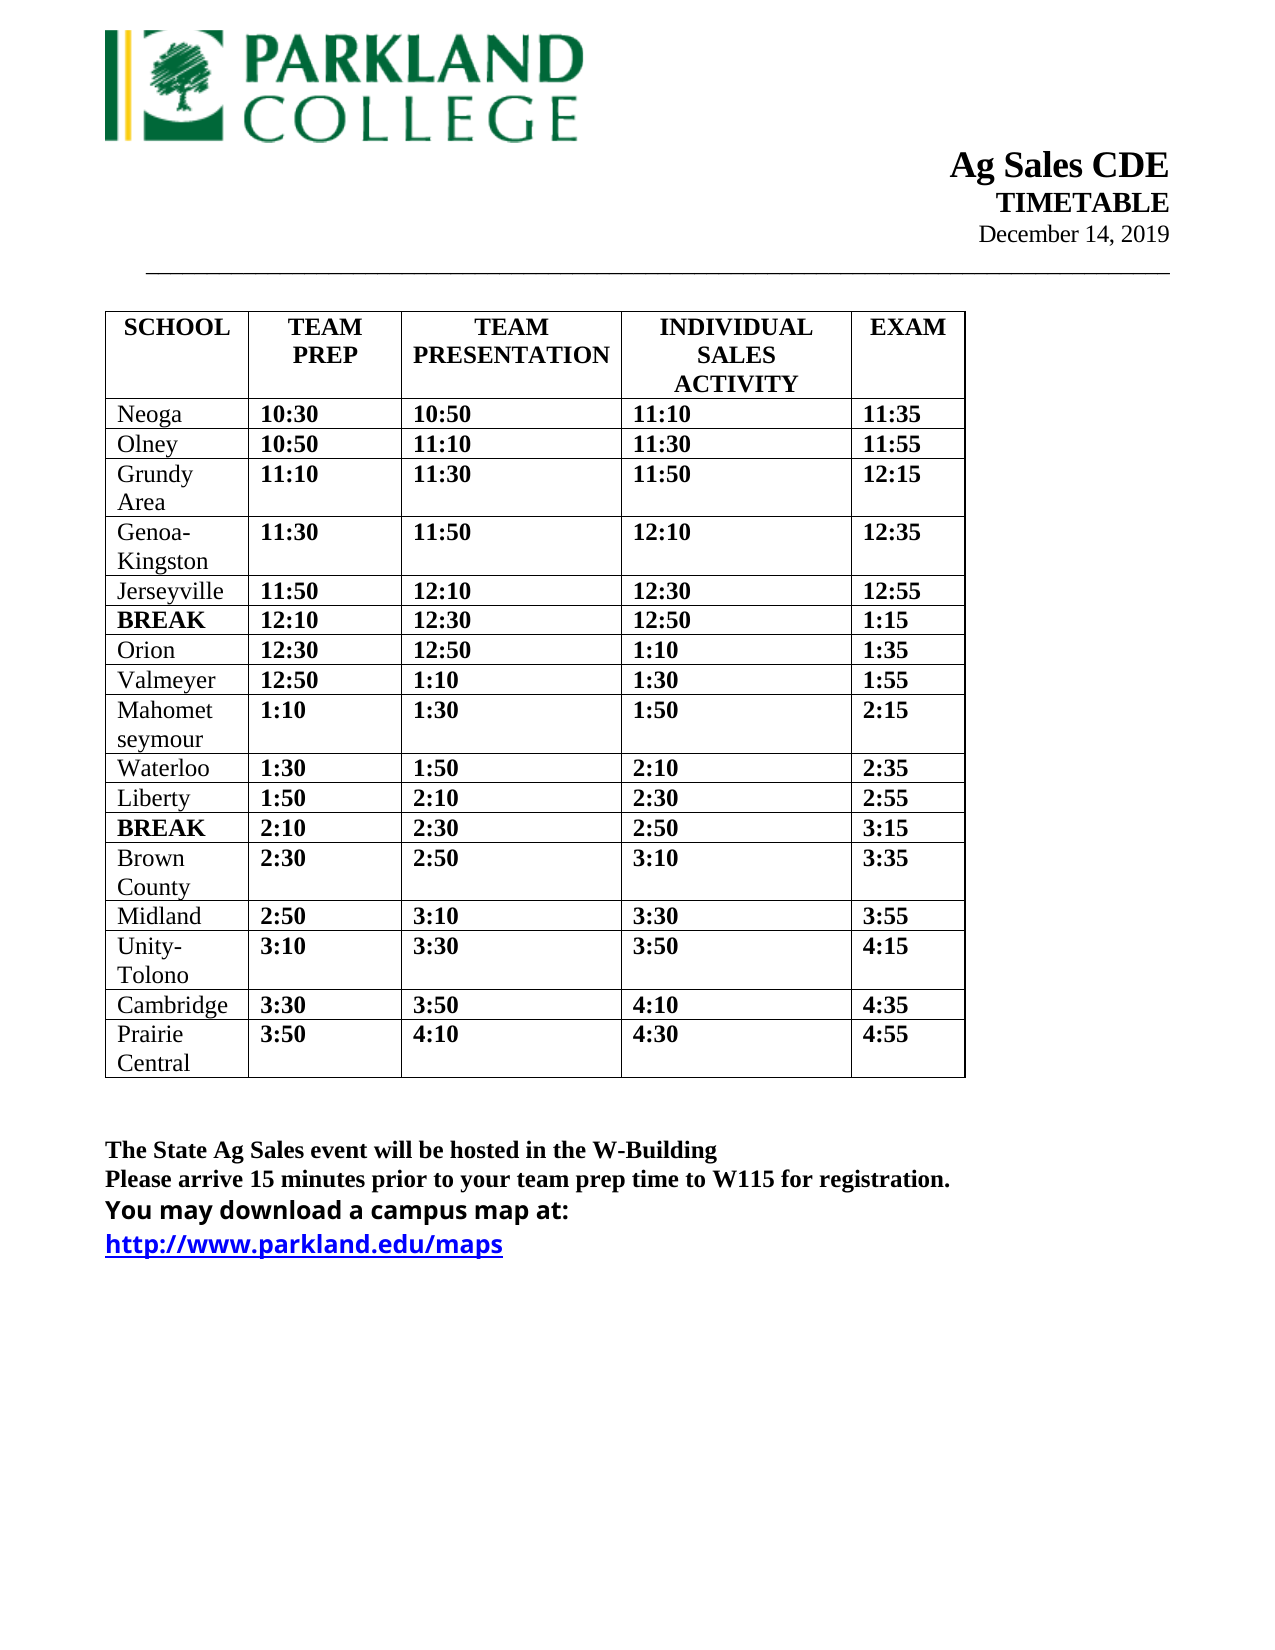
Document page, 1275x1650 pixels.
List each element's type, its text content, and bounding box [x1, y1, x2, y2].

text Please arrive 15 minutes prior to your team prep time to W115 for registration. [105, 1164, 1170, 1193]
table_cell 3:30 [249, 990, 401, 1018]
table_cell 4:55 [852, 1020, 964, 1077]
table_cell Genoa-Kingston [106, 517, 248, 575]
table_cell 12:30 [249, 635, 401, 664]
text December 14, 2019 [105, 219, 1170, 248]
table_cell BREAK [106, 606, 248, 634]
table_cell 2:10 [249, 813, 401, 842]
table_cell 10:50 [249, 429, 401, 458]
table_cell 11:50 [622, 459, 851, 516]
table_cell 3:10 [622, 843, 851, 900]
table_header TEAM PREP [249, 312, 401, 398]
table_cell 12:30 [402, 606, 621, 634]
table_cell BREAK [106, 813, 248, 842]
text The State Ag Sales event will be hosted in the W-Building [105, 1136, 1170, 1164]
table_cell 2:30 [402, 813, 621, 842]
table_cell 2:50 [622, 813, 851, 842]
table_cell 12:10 [402, 576, 621, 604]
table_cell 2:35 [852, 754, 964, 782]
table_cell 11:30 [402, 459, 621, 516]
table_cell 1:35 [852, 635, 964, 664]
table_cell 1:10 [622, 635, 851, 664]
table_cell Prairie Central [106, 1020, 248, 1077]
table_cell 4:10 [622, 990, 851, 1018]
table_cell Valmeyer [106, 665, 248, 694]
text TIMETABLE [105, 186, 1170, 219]
table_cell 3:50 [622, 931, 851, 989]
table_cell 12:50 [622, 606, 851, 634]
table_cell Grundy Area [106, 459, 248, 516]
table_cell 12:10 [249, 606, 401, 634]
table_cell 4:30 [622, 1020, 851, 1077]
table_cell 11:35 [852, 399, 964, 428]
table_cell 4:10 [402, 1020, 621, 1077]
table_cell 3:10 [402, 901, 621, 930]
table_cell 11:50 [249, 576, 401, 604]
table_cell 3:50 [402, 990, 621, 1018]
table_cell 2:50 [249, 901, 401, 930]
table_cell Mahomet seymour [106, 695, 248, 752]
table_cell 1:50 [402, 754, 621, 782]
table_cell 3:30 [622, 901, 851, 930]
table_cell Cambridge [106, 990, 248, 1018]
table_cell Midland [106, 901, 248, 930]
table_cell 11:55 [852, 429, 964, 458]
table_cell Unity-Tolono [106, 931, 248, 989]
table_cell 3:55 [852, 901, 964, 930]
table_cell Liberty [106, 783, 248, 812]
table_cell 2:55 [852, 783, 964, 812]
table_cell 1:30 [622, 665, 851, 694]
table_cell 1:10 [249, 695, 401, 752]
table_cell 11:10 [249, 459, 401, 516]
text Ag Sales CDE [105, 142, 1170, 186]
table_cell Waterloo [106, 754, 248, 782]
table_cell 12:55 [852, 576, 964, 604]
table_cell 2:30 [622, 783, 851, 812]
table_cell Olney [106, 429, 248, 458]
table_cell 1:55 [852, 665, 964, 694]
table_cell 1:30 [402, 695, 621, 752]
table_cell 10:30 [249, 399, 401, 428]
table_cell 1:30 [249, 754, 401, 782]
table_cell 12:35 [852, 517, 964, 575]
table_cell 2:10 [402, 783, 621, 812]
table_cell 3:30 [402, 931, 621, 989]
table_cell 3:10 [249, 931, 401, 989]
table_header EXAM [852, 312, 964, 398]
table_cell 12:50 [249, 665, 401, 694]
table_cell 1:50 [622, 695, 851, 752]
table_cell 2:15 [852, 695, 964, 752]
table_cell 1:50 [249, 783, 401, 812]
table_cell 3:35 [852, 843, 964, 900]
picture [105, 30, 584, 143]
text ____________________________________________________________________________________ [105, 248, 1170, 277]
table_cell Orion [106, 635, 248, 664]
table_cell Brown County [106, 843, 248, 900]
table_header INDIVIDUAL SALES ACTIVITY [622, 312, 851, 398]
table_cell 3:15 [852, 813, 964, 842]
table_header TEAM PRESENTATION [402, 312, 621, 398]
table_cell 2:50 [402, 843, 621, 900]
text http://www.parkland.edu/maps [105, 1227, 1170, 1261]
table_cell 12:10 [622, 517, 851, 575]
table_cell 12:15 [852, 459, 964, 516]
table_cell Neoga [106, 399, 248, 428]
table_cell 3:50 [249, 1020, 401, 1077]
table_cell 12:50 [402, 635, 621, 664]
table_cell 1:10 [402, 665, 621, 694]
table_cell 4:35 [852, 990, 964, 1018]
table_cell 11:10 [622, 399, 851, 428]
table_cell 4:15 [852, 931, 964, 989]
table_cell Jerseyville [106, 576, 248, 604]
table_cell 12:30 [622, 576, 851, 604]
table_cell 2:30 [249, 843, 401, 900]
table_cell 11:10 [402, 429, 621, 458]
text You may download a campus map at: [105, 1193, 1170, 1227]
table_cell 1:15 [852, 606, 964, 634]
table_cell 11:30 [249, 517, 401, 575]
table_header SCHOOL [106, 312, 248, 398]
table_cell 11:30 [622, 429, 851, 458]
table_cell 11:50 [402, 517, 621, 575]
table_cell 2:10 [622, 754, 851, 782]
table_cell 10:50 [402, 399, 621, 428]
